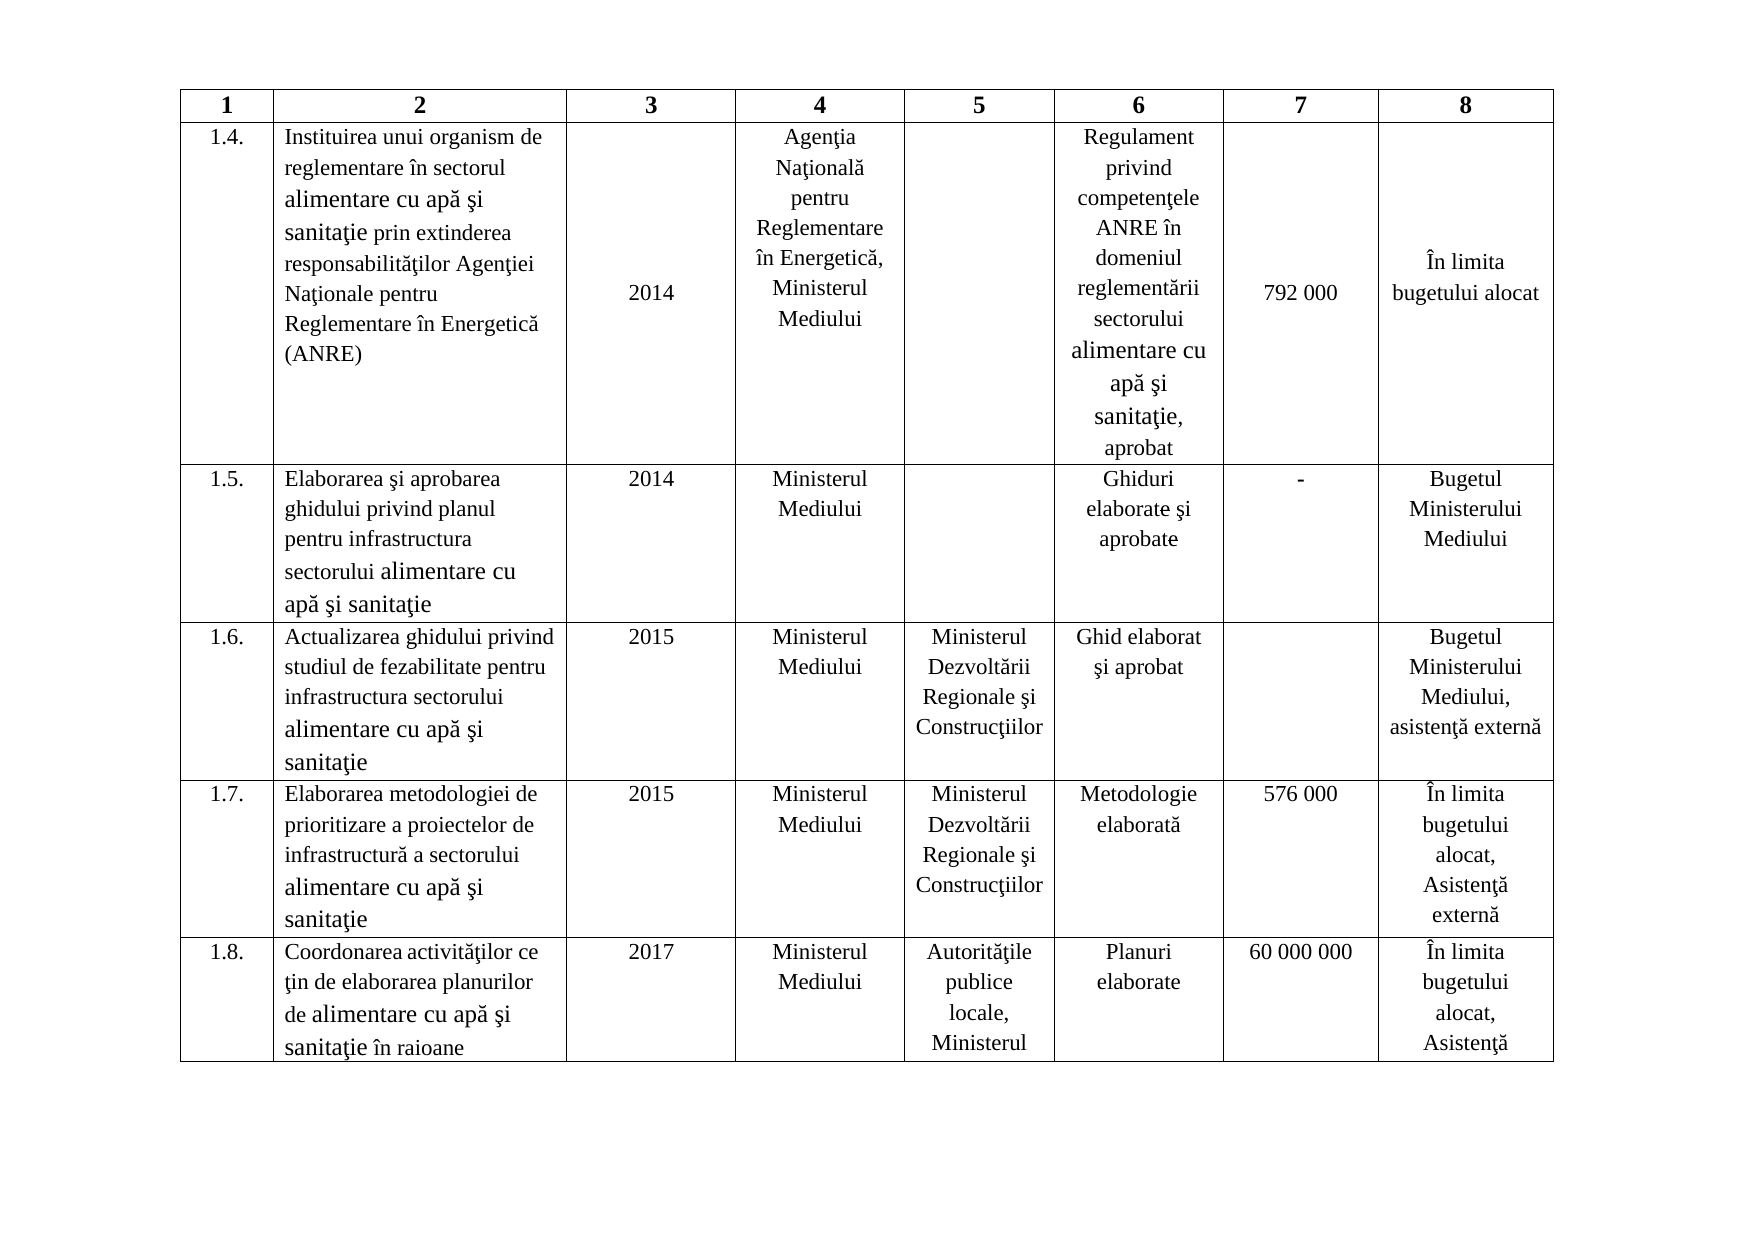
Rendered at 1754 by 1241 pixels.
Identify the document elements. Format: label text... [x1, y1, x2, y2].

table_cell 2015 [567, 781, 735, 937]
table_cell Bugetul Ministerului Mediului [1379, 465, 1553, 622]
table_cell Bugetul Ministerului Mediului, asistenţă externă [1379, 623, 1553, 779]
table_cell Actualizarea ghidului privind studiul de fezabilitate pentru infrastructura sectorului alimentare cu apă şi sanitaţie [274, 623, 566, 779]
table_cell 60 000 000 [1224, 938, 1378, 1061]
table_cell În limita bugetului alocat, Asistenţă externă [1379, 781, 1553, 937]
table_cell Ministerul Mediului [736, 465, 904, 622]
table_cell Planuri elaborate [1055, 938, 1223, 1061]
table_cell Instituirea unui organism de reglementare în sectorul alimentare cu apă şi sanitaţie prin extinderea responsabilităţilor Agenţiei Naţionale pentru Reglementare în Energetică (ANRE) [274, 123, 566, 464]
table_cell Ministerul Dezvoltării Regionale şi Construcţiilor [905, 781, 1054, 937]
table_cell [905, 123, 1054, 464]
table_cell 2014 [567, 123, 735, 464]
table_cell Ghid elaborat şi aprobat [1055, 623, 1223, 779]
table_cell Agenţia Naţională pentru Reglementare în Energetică, Ministerul Mediului [736, 123, 904, 464]
table_cell Ministerul Mediului [736, 623, 904, 779]
table_cell Metodologie elaborată [1055, 781, 1223, 937]
table_cell Elaborarea metodologiei de prioritizare a proiectelor de infrastructură a sectorului alimentare cu apă şi sanitaţie [274, 781, 566, 937]
table_cell 576 000 [1224, 781, 1378, 937]
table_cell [1379, 938, 1553, 1061]
table_cell 792 000 [1224, 123, 1378, 464]
table_cell 2014 [567, 465, 735, 622]
table_cell Ministerul Mediului [736, 781, 904, 937]
table_cell Ghiduri elaborate şi aprobate [1055, 465, 1223, 622]
table_header 2 [274, 90, 566, 122]
table_cell 1.6. [181, 623, 273, 779]
table_header 4 [736, 90, 904, 122]
table_cell [1224, 623, 1378, 779]
table_header 7 [1224, 90, 1378, 122]
table_header 5 [905, 90, 1054, 122]
table_cell Ministerul Mediului [736, 938, 904, 1061]
table_cell 1.8. [181, 938, 273, 1061]
table_cell Regulament privind competenţele ANRE în domeniul reglementării sectorului alimentare cu apă şi sanitaţie, aprobat [1055, 123, 1223, 464]
table_cell 1.7. [181, 781, 273, 937]
table_cell Elaborarea şi aprobarea ghidului privind planul pentru infrastructura sectorului alimentare cu apă şi sanitaţie [274, 465, 566, 622]
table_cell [905, 938, 1054, 1061]
table_cell Ministerul Dezvoltării Regionale şi Construcţiilor [905, 623, 1054, 779]
table_cell 1.4. [181, 123, 273, 464]
table_cell 2015 [567, 623, 735, 779]
table_header 1 [181, 90, 273, 122]
table_cell 1.5. [181, 465, 273, 622]
table_cell [905, 465, 1054, 622]
table_cell În limita bugetului alocat [1379, 123, 1553, 464]
table_cell 2017 [567, 938, 735, 1061]
table_header 3 [567, 90, 735, 122]
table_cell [274, 938, 566, 1061]
table_header 8 [1379, 90, 1553, 122]
table_cell - [1224, 465, 1378, 622]
table_header 6 [1055, 90, 1223, 122]
